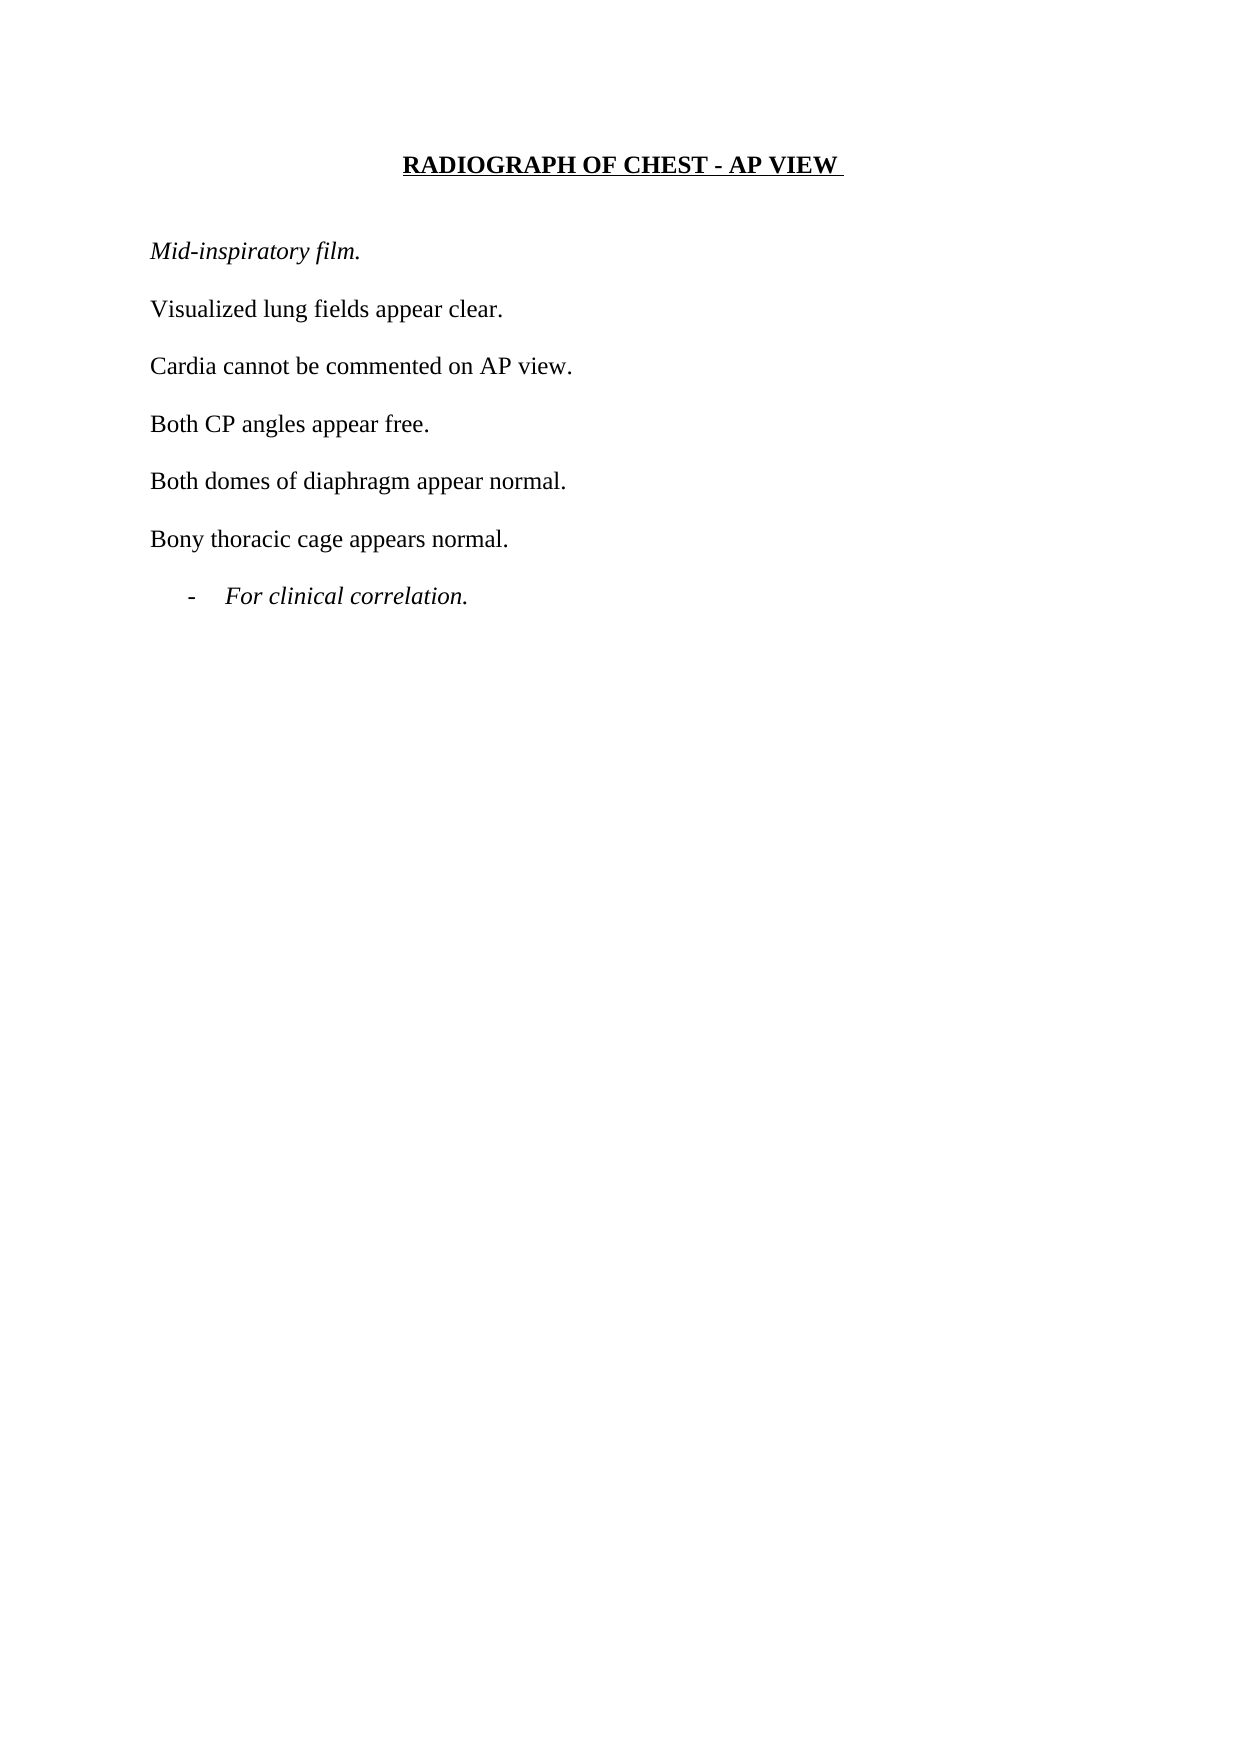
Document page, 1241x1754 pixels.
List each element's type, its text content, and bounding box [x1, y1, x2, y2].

text Mid-inspiratory film. [150, 236, 1090, 265]
text Cardia cannot be commented on AP view. [150, 351, 1090, 380]
text Both domes of diaphragm appear normal. [150, 466, 1090, 495]
text Both CP angles appear free. [150, 409, 1090, 437]
list For clinical correlation. [187, 581, 1090, 610]
text Bony thoracic cage appears normal. [150, 524, 1090, 552]
text Visualized lung fields appear clear. [150, 294, 1090, 322]
text RADIOGRAPH OF CHEST - AP VIEW [150, 150, 1090, 179]
